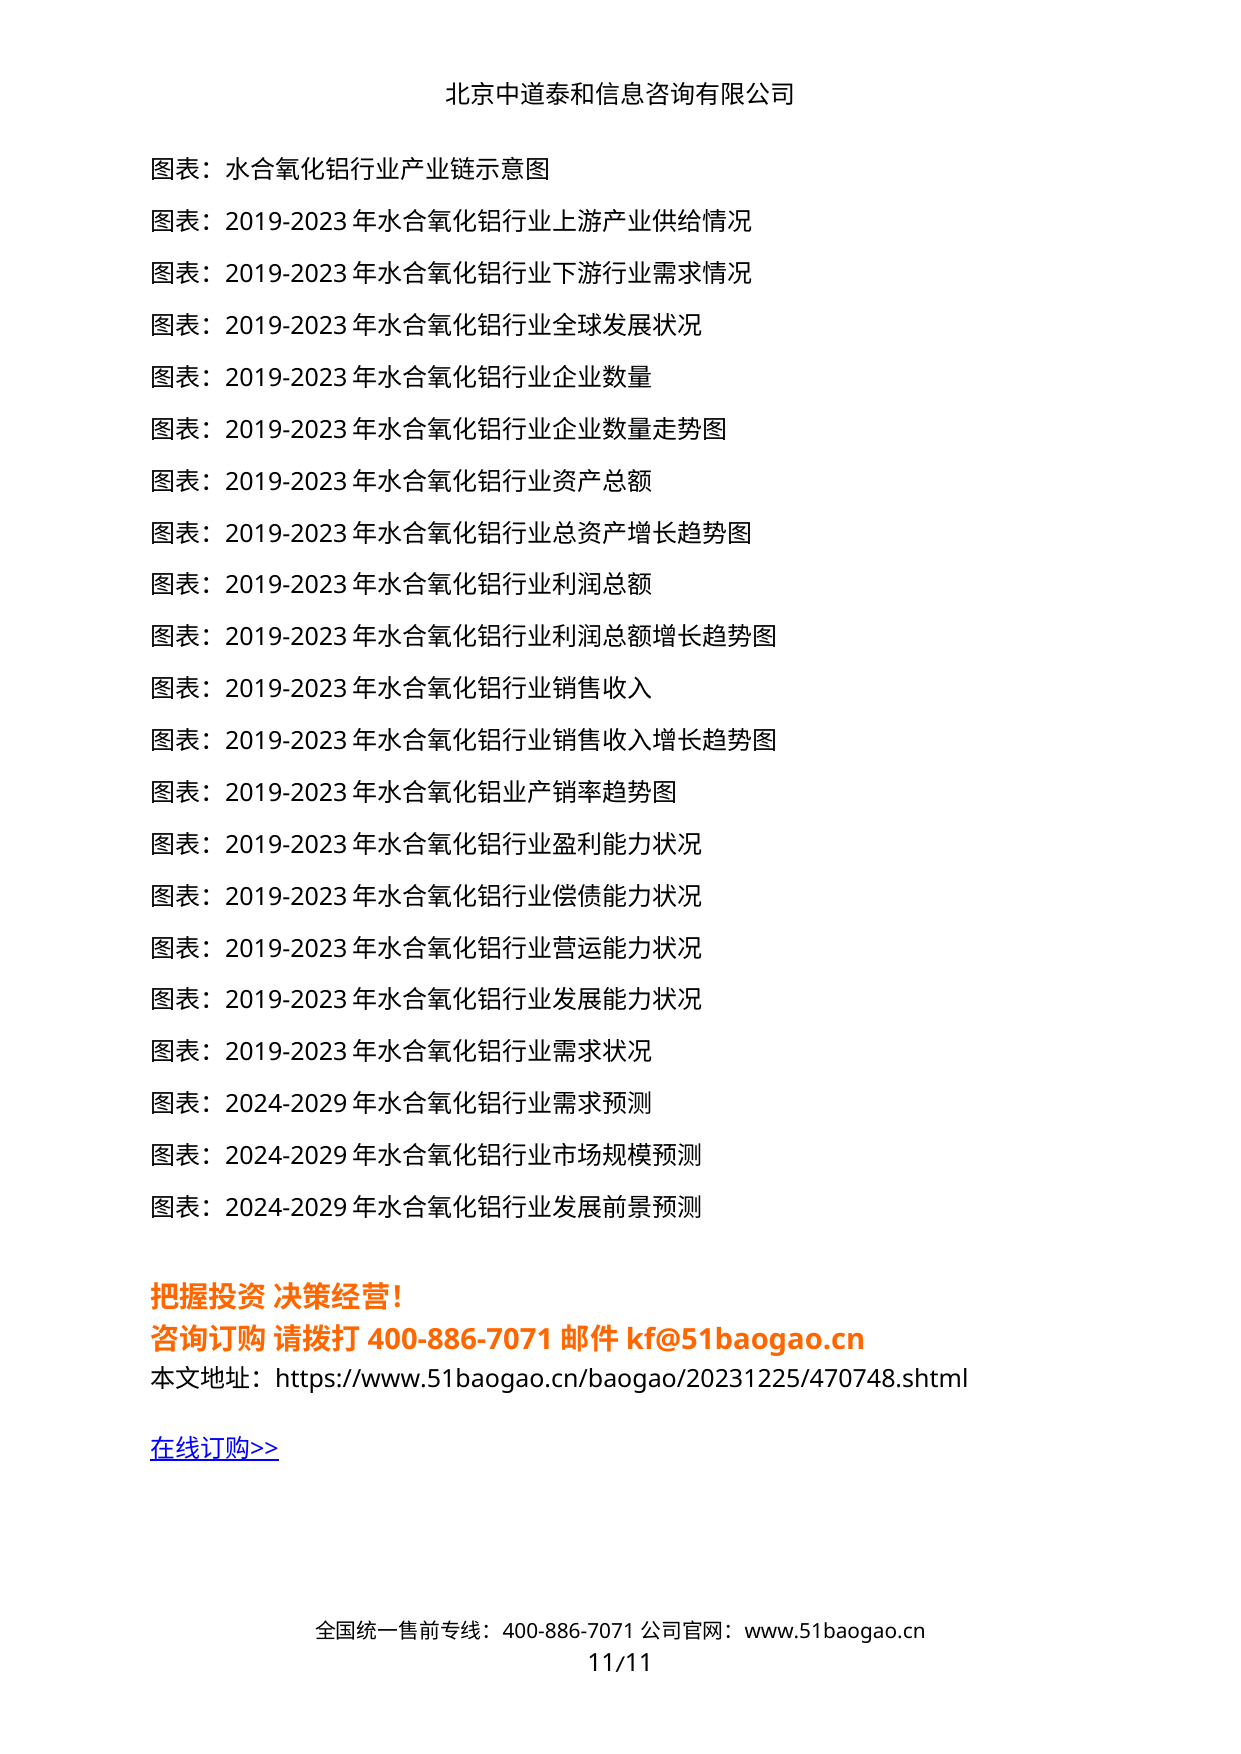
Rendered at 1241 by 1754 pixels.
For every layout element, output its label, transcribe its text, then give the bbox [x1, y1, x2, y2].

text 图表：2019-2023年水合氧化铝行业营运能力状况 [150, 928, 1090, 964]
text 图表：2019-2023年水合氧化铝行业利润总额 [150, 565, 1090, 601]
text 图表：2019-2023年水合氧化铝业产销率趋势图 [150, 772, 1090, 809]
text 图表：2024-2029年水合氧化铝行业需求预测 [150, 1084, 1090, 1120]
text 图表：2019-2023年水合氧化铝行业企业数量 [150, 357, 1090, 394]
text 图表：2024-2029年水合氧化铝行业发展前景预测 [150, 1187, 1090, 1224]
text 图表：2019-2023年水合氧化铝行业盈利能力状况 [150, 824, 1090, 861]
text 图表：2019-2023年水合氧化铝行业偿债能力状况 [150, 876, 1090, 912]
text 图表：2019-2023年水合氧化铝行业下游行业需求情况 [150, 254, 1090, 290]
text 图表：2019-2023年水合氧化铝行业需求状况 [150, 1032, 1090, 1068]
text 图表：2019-2023年水合氧化铝行业资产总额 [150, 461, 1090, 497]
text 图表：2024-2029年水合氧化铝行业市场规模预测 [150, 1136, 1090, 1172]
text 图表：2019-2023年水合氧化铝行业利润总额增长趋势图 [150, 617, 1090, 653]
text 图表：2019-2023年水合氧化铝行业企业数量走势图 [150, 409, 1090, 446]
text 在线订购>> [150, 1394, 1090, 1465]
text 图表：2019-2023年水合氧化铝行业发展能力状况 [150, 980, 1090, 1016]
text 把握投资 决策经营！咨询订购 请拨打 400-886-7071 邮件 kf@51baogao.cn本文地址：https://www.51baogao.cn/baogao/20231225/470748.shtml [150, 1239, 1090, 1394]
text 图表：水合氧化铝行业产业链示意图 [150, 150, 1090, 186]
text 图表：2019-2023年水合氧化铝行业上游产业供给情况 [150, 202, 1090, 238]
text 图表：2019-2023年水合氧化铝行业销售收入增长趋势图 [150, 721, 1090, 757]
text 图表：2019-2023年水合氧化铝行业全球发展状况 [150, 306, 1090, 342]
text 图表：2019-2023年水合氧化铝行业总资产增长趋势图 [150, 513, 1090, 549]
text 图表：2019-2023年水合氧化铝行业销售收入 [150, 669, 1090, 705]
